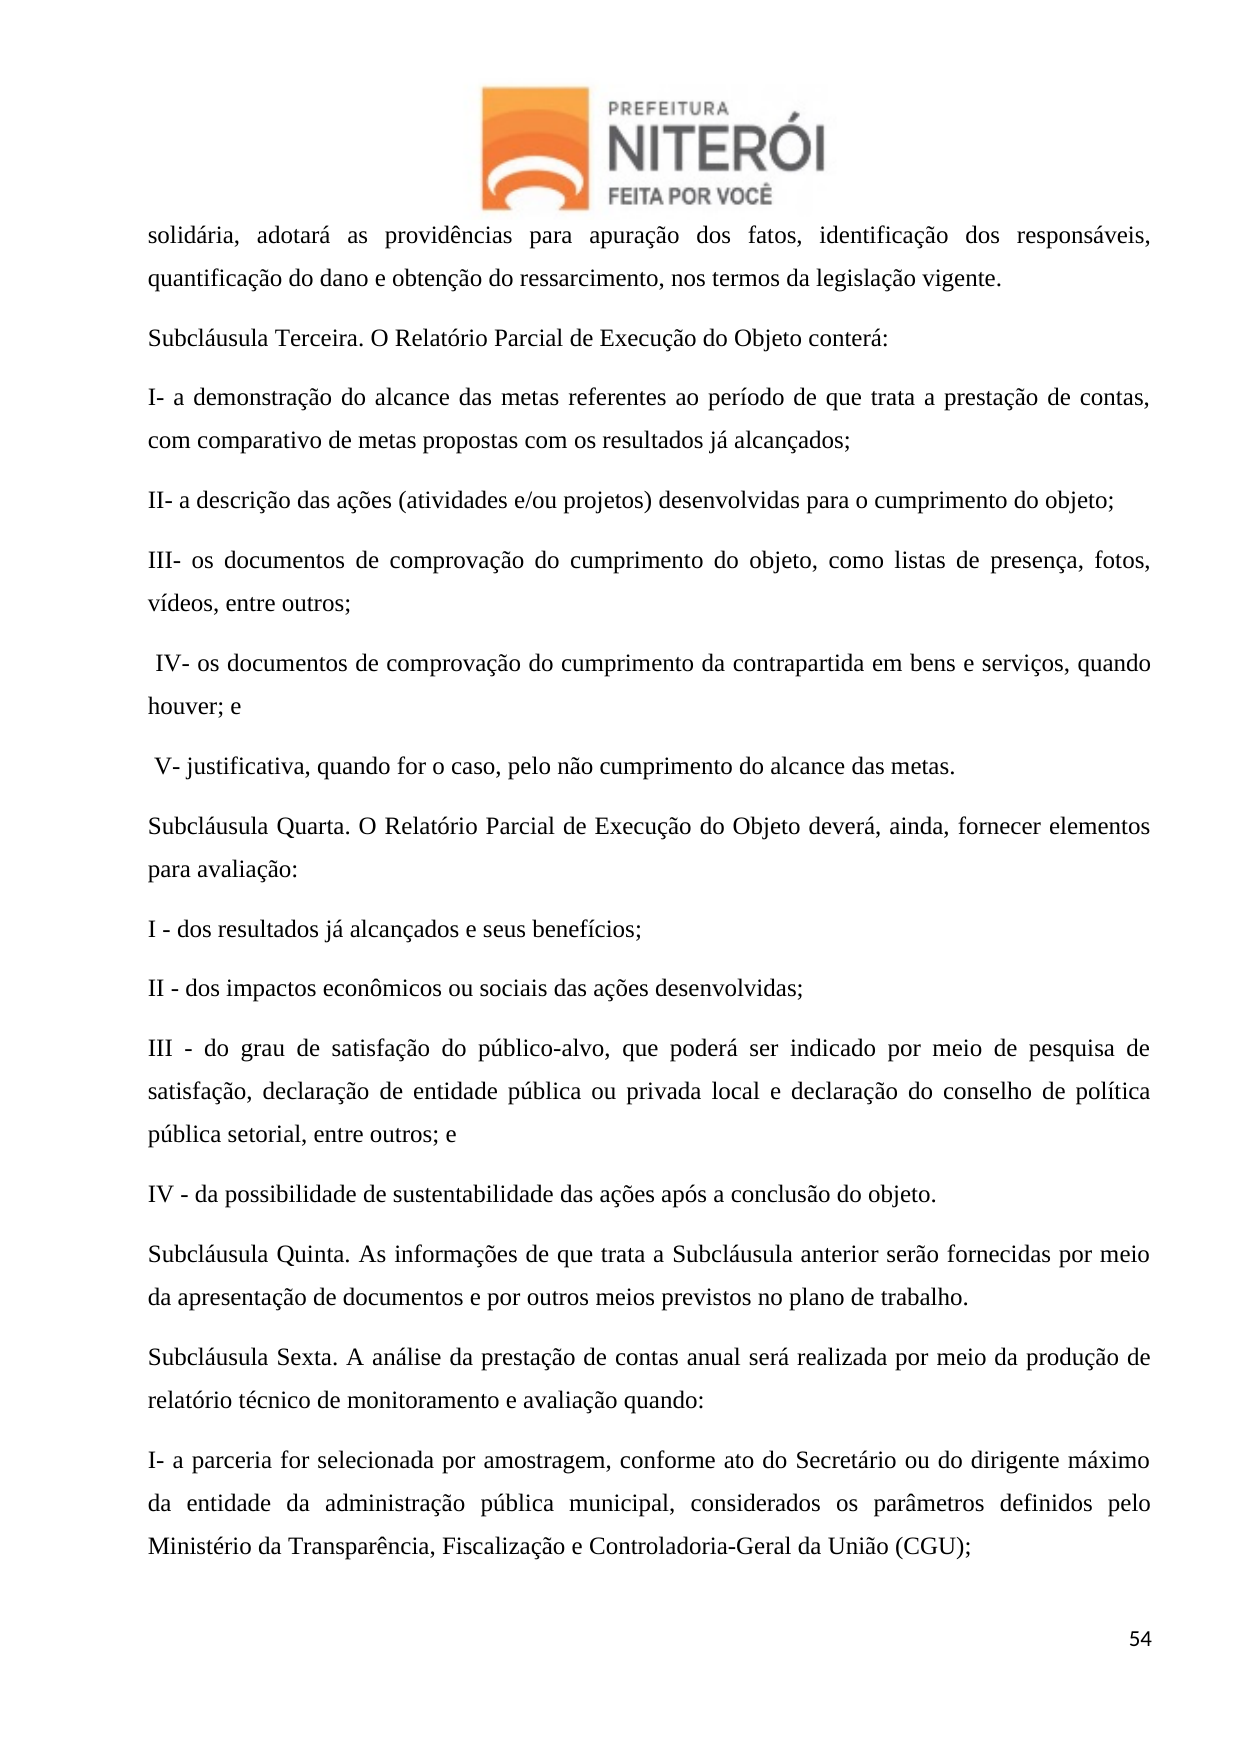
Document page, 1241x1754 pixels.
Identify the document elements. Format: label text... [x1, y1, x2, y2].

text II - dos impactos econômicos ou sociais das ações desenvolvidas; [148, 973, 1152, 1002]
text I- a parceria for selecionada por amostragem, conforme ato do Secretário ou do dirigente máximo da entidade da administração pública municipal, considerados os parâmetros definidos pelo Ministério da Transparência, Fiscalização e Controladoria-Geral da União (CGU); [148, 1445, 1152, 1560]
text Subcláusula Sexta. A análise da prestação de contas anual será realizada por meio da produção de relatório técnico de monitoramento e avaliação quando: [148, 1342, 1152, 1414]
text Subcláusula Quinta. As informações de que trata a Subcláusula anterior serão fornecidas por meio da apresentação de documentos e por outros meios previstos no plano de trabalho. [148, 1239, 1152, 1311]
text III- os documentos de comprovação do cumprimento do objeto, como listas de presença, fotos, vídeos, entre outros; [148, 545, 1152, 617]
text I - dos resultados já alcançados e seus benefícios; [148, 914, 1152, 942]
text III - do grau de satisfação do público-alvo, que poderá ser indicado por meio de pesquisa de satisfação, declaração de entidade pública ou privada local e declaração do conselho de política pública setorial, entre outros; e [148, 1033, 1152, 1148]
text IV- os documentos de comprovação do cumprimento da contrapartida em bens e serviços, quando houver; e [148, 648, 1152, 720]
text II- a descrição das ações (atividades e/ou projetos) desenvolvidas para o cumprimento do objeto; [148, 485, 1152, 514]
text V- justificativa, quando for o caso, pelo não cumprimento do alcance das metas. [148, 751, 1152, 780]
text IV - da possibilidade de sustentabilidade das ações após a conclusão do objeto. [148, 1179, 1152, 1208]
picture [462, 73, 838, 220]
text I- a demonstração do alcance das metas referentes ao período de que trata a prestação de contas, com comparativo de metas propostas com os resultados já alcançados; [148, 382, 1152, 454]
text Subcláusula Quarta. O Relatório Parcial de Execução do Objeto deverá, ainda, fornecer elementos para avaliação: [148, 811, 1152, 883]
text Subcláusula Terceira. O Relatório Parcial de Execução do Objeto conterá: [148, 323, 1152, 351]
